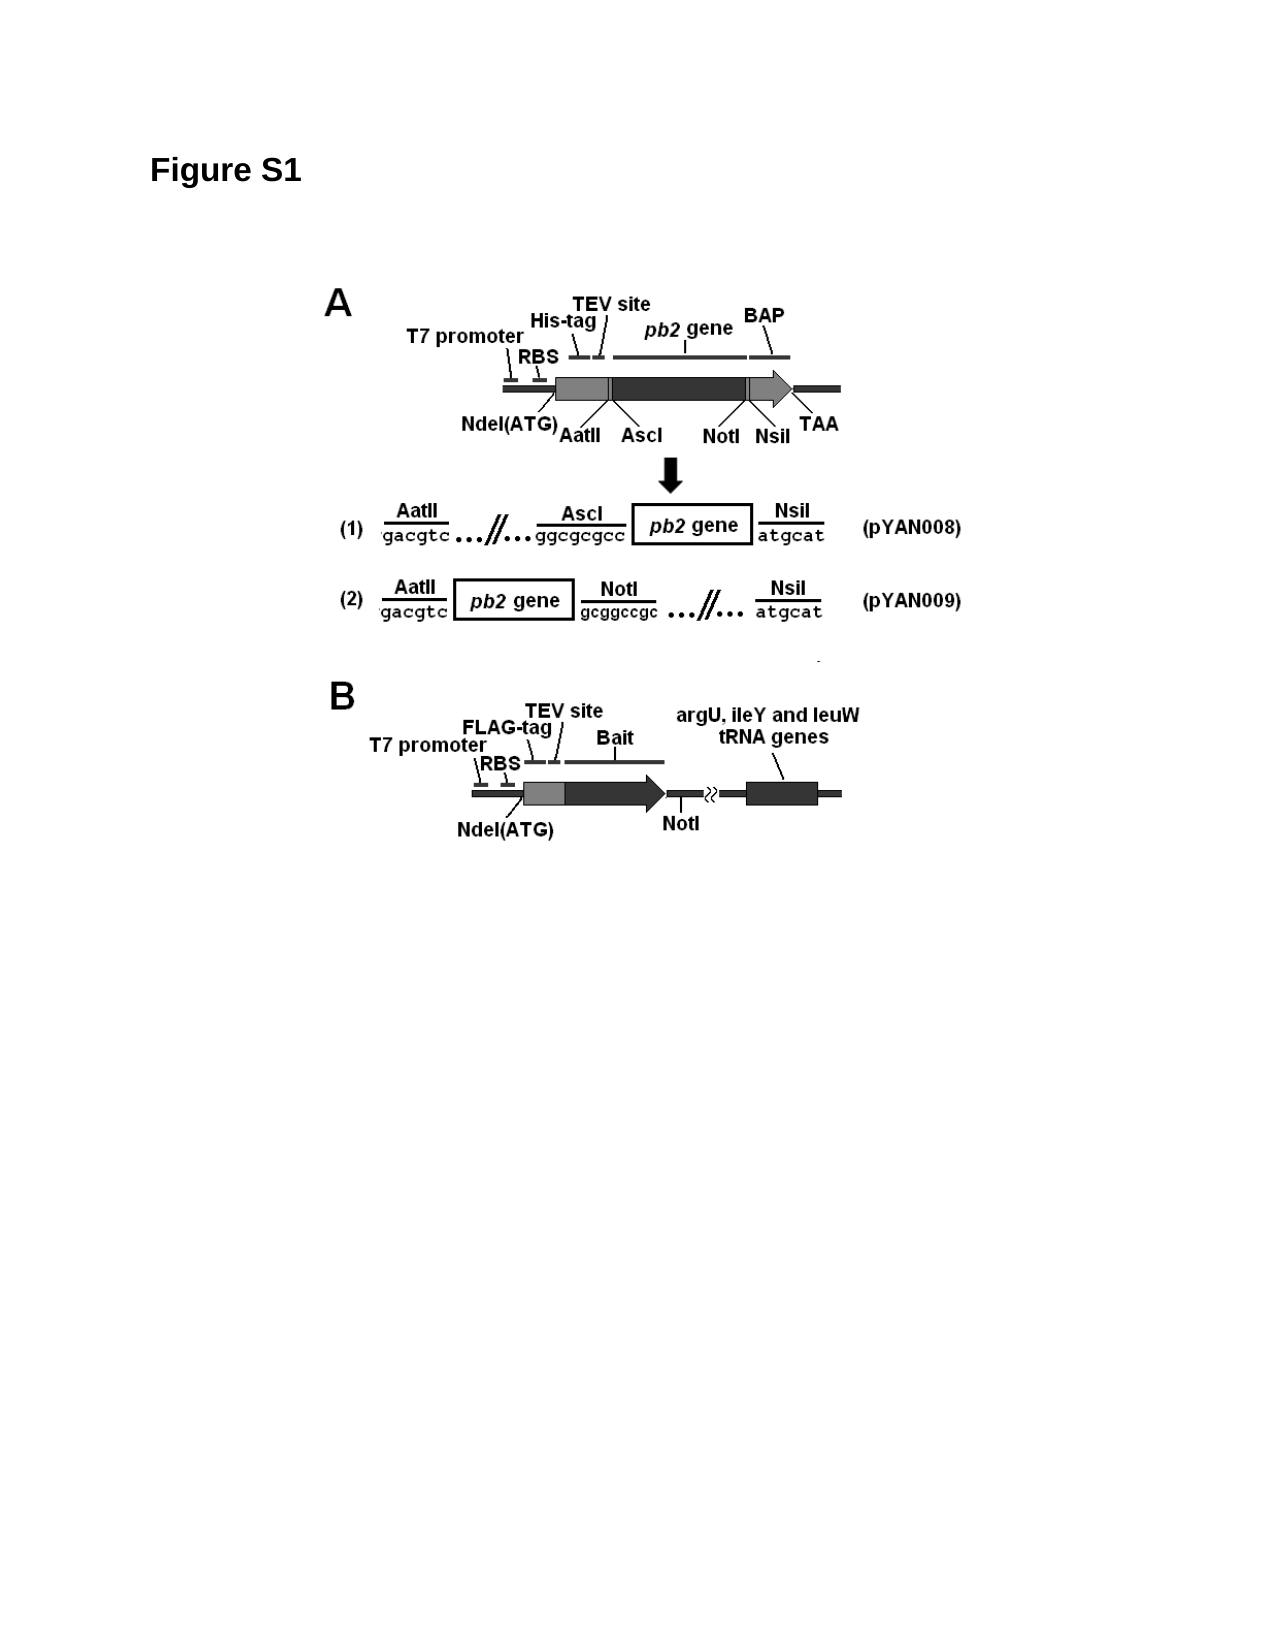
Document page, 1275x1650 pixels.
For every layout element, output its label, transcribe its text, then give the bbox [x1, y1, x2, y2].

text Figure S1 [150, 150, 1125, 188]
picture [316, 280, 978, 852]
